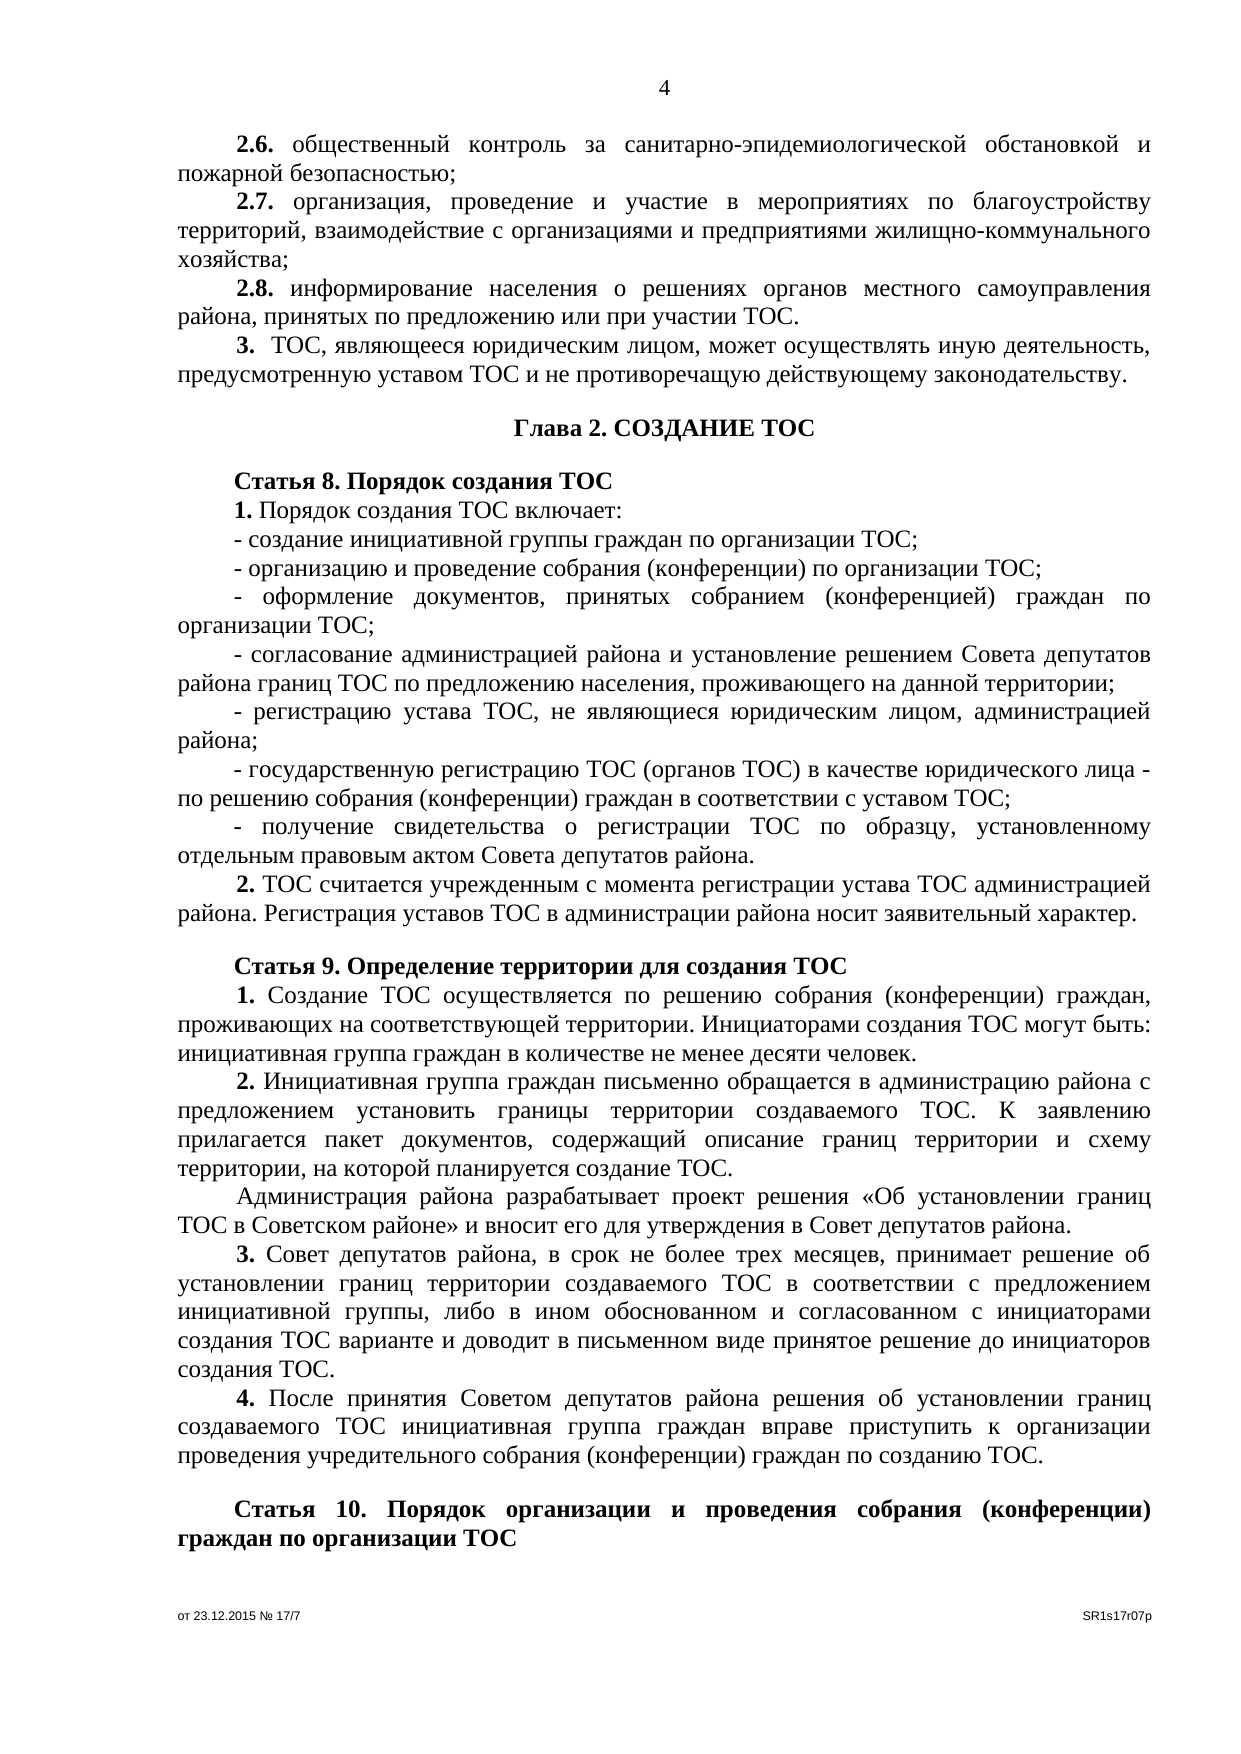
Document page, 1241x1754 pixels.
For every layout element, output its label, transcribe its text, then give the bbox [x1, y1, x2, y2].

text 2. ТОС считается учрежденным с момента регистрации устава ТОС администрацией района. Регистрация уставов ТОС в администрации района носит заявительный характер. [177, 869, 1152, 926]
text - получение свидетельства о регистрации ТОС по образцу, установленному отдельным правовым актом Совета депутатов района. [177, 811, 1152, 869]
text 2.8. информирование населения о решениях органов местного самоуправления района, принятых по предложению или при участии ТОС. [177, 273, 1152, 330]
text Статья 8. Порядок создания ТОС [177, 466, 1152, 495]
text - создание инициативной группы граждан по организации ТОС; [177, 524, 1152, 553]
text - согласование администрацией района и установление решением Совета депутатов района границ ТОС по предложению населения, проживающего на данной территории; [177, 639, 1152, 696]
text 3. ТОС, являющееся юридическим лицом, может осуществлять иную деятельность, предусмотренную уставом ТОС и не противоречащую действующему законодательству. [177, 330, 1152, 388]
text 4. После принятия Советом депутатов района решения об установлении границ создаваемого ТОС инициативная группа граждан вправе приступить к организации проведения учредительного собрания (конференции) граждан по созданию ТОС. [177, 1383, 1152, 1469]
text - регистрацию устава ТОС, не являющиеся юридическим лицом, администрацией района; [177, 696, 1152, 754]
text - государственную регистрацию ТОС (органов ТОС) в качестве юридического лица - по решению собрания (конференции) граждан в соответствии с уставом ТОС; [177, 754, 1152, 811]
text 1. Создание ТОС осуществляется по решению собрания (конференции) граждан, проживающих на соответствующей территории. Инициаторами создания ТОС могут быть: инициативная группа граждан в количестве не менее десяти человек. [177, 980, 1152, 1066]
text Статья 9. Определение территории для создания ТОС [177, 951, 1152, 980]
text Глава 2. СОЗДАНИЕ ТОС [177, 413, 1152, 441]
text - оформление документов, принятых собранием (конференцией) граждан по организации ТОС; [177, 581, 1152, 639]
text 2.7. организация, проведение и участие в мероприятиях по благоустройству территорий, взаимодействие с организациями и предприятиями жилищно-коммунального хозяйства; [177, 186, 1152, 273]
text 2. Инициативная группа граждан письменно обращается в администрацию района с предложением установить границы территории создаваемого ТОС. К заявлению прилагается пакет документов, содержащий описание границ территории и схему территории, на которой планируется создание ТОС. [177, 1066, 1152, 1181]
text - организацию и проведение собрания (конференции) по организации ТОС; [177, 553, 1152, 581]
text 3. Совет депутатов района, в срок не более трех месяцев, принимает решение об установлении границ территории создаваемого ТОС в соответствии с предложением инициативной группы, либо в ином обоснованном и согласованном с инициаторами создания ТОС варианте и доводит в письменном виде принятое решение до инициаторов создания ТОС. [177, 1239, 1152, 1383]
text 2.6. общественный контроль за санитарно-эпидемиологической обстановкой и пожарной безопасностью; [177, 129, 1152, 186]
text Администрация района разрабатывает проект решения «Об установлении границ ТОС в Советском районе» и вносит его для утверждения в Совет депутатов района. [177, 1181, 1152, 1239]
text 1. Порядок создания ТОС включает: [177, 495, 1152, 524]
text Статья 10. Порядок организации и проведения собрания (конференции) граждан по организации ТОС [177, 1494, 1152, 1551]
